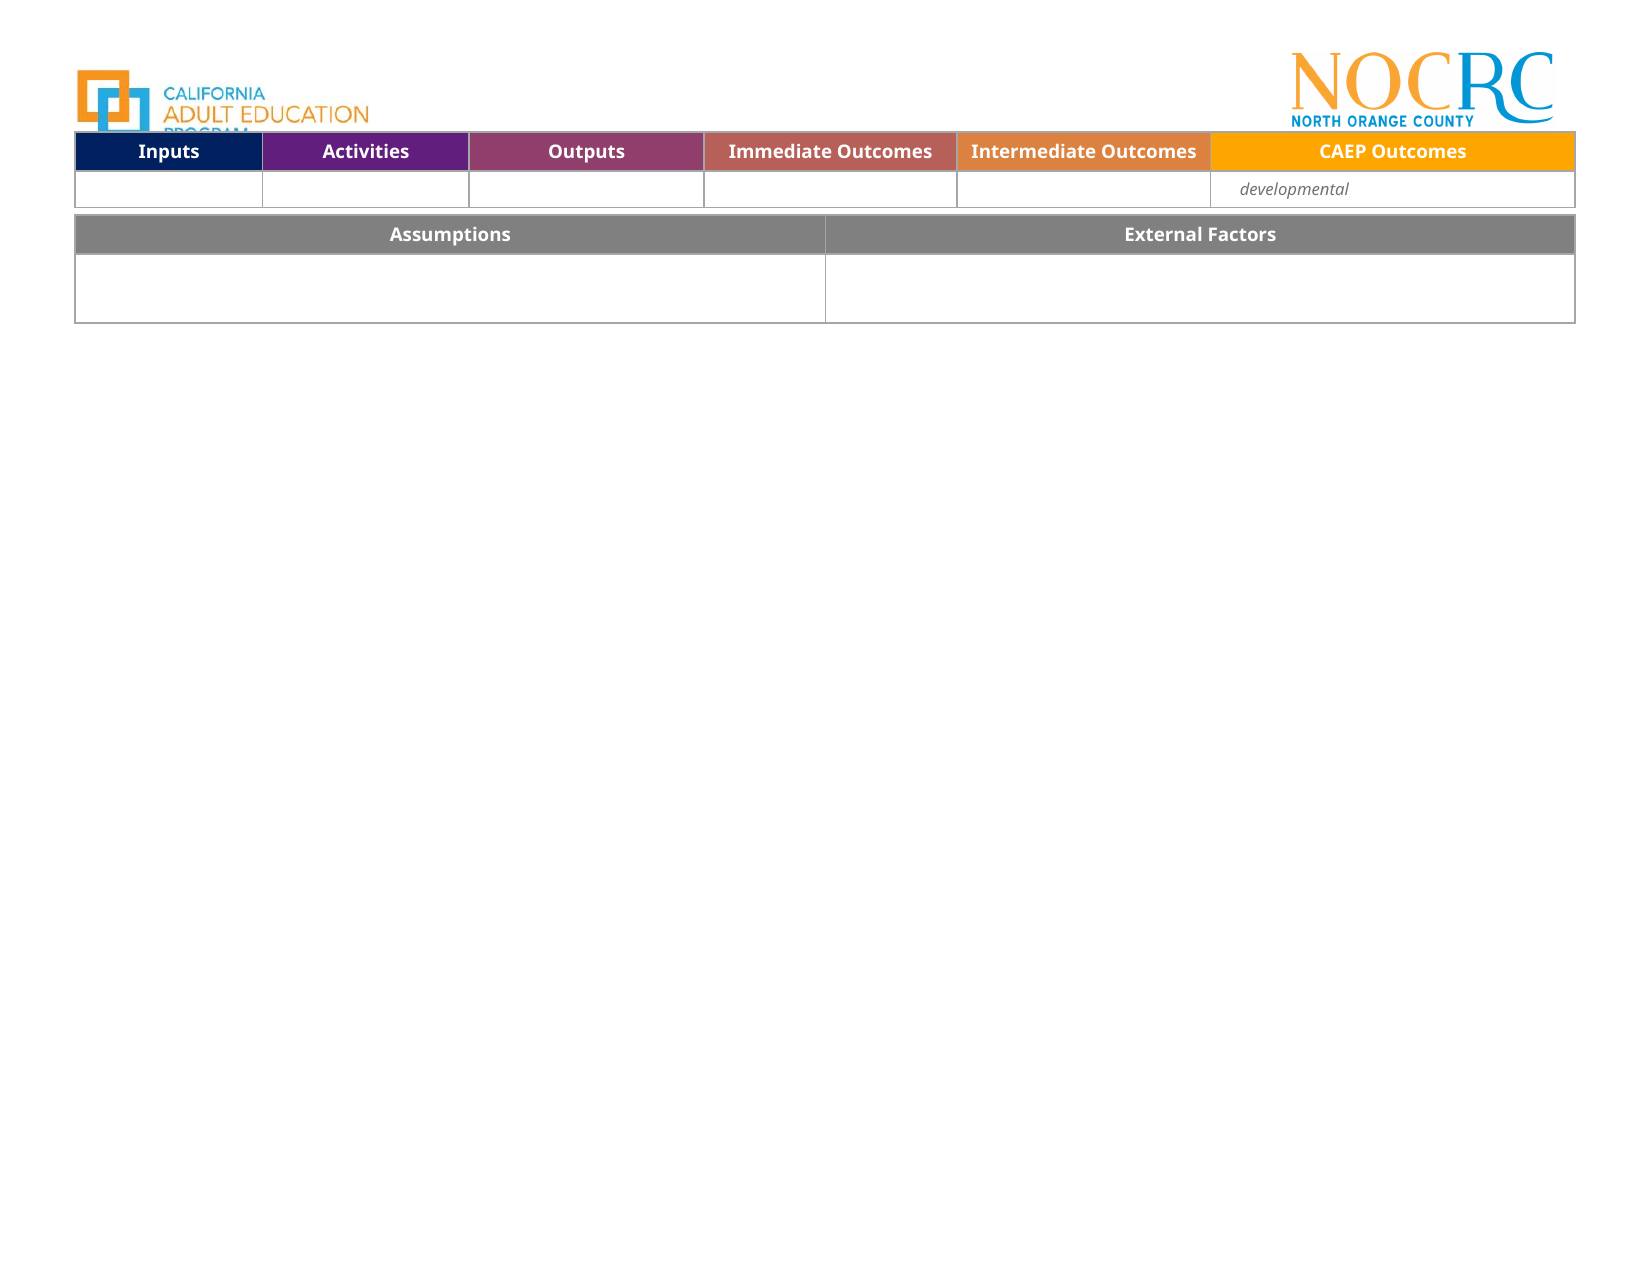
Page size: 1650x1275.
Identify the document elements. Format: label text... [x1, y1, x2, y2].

picture [1471, 55, 1494, 83]
picture [76, 68, 369, 131]
table_header External Factors [826, 216, 1574, 253]
table_cell [263, 172, 468, 207]
table_header Immediate Outcomes [705, 133, 956, 170]
table_header Activities [263, 133, 468, 170]
table_header Outputs [470, 133, 703, 170]
table_header Inputs [76, 133, 262, 170]
table_cell Transition to Postsecondary: Transition to noncredit or credit CTE program Transition to credit courses that are not developmental [1211, 172, 1574, 207]
picture [1287, 52, 1557, 131]
table_cell [76, 172, 262, 207]
table_header Intermediate Outcomes [958, 133, 1210, 170]
table_cell [76, 255, 825, 322]
table_cell [958, 172, 1210, 207]
table_header CAEP Outcomes [1211, 133, 1574, 170]
table_cell [470, 172, 703, 207]
table_cell [705, 172, 956, 207]
table_cell [826, 255, 1574, 322]
table_header Assumptions [76, 216, 825, 253]
